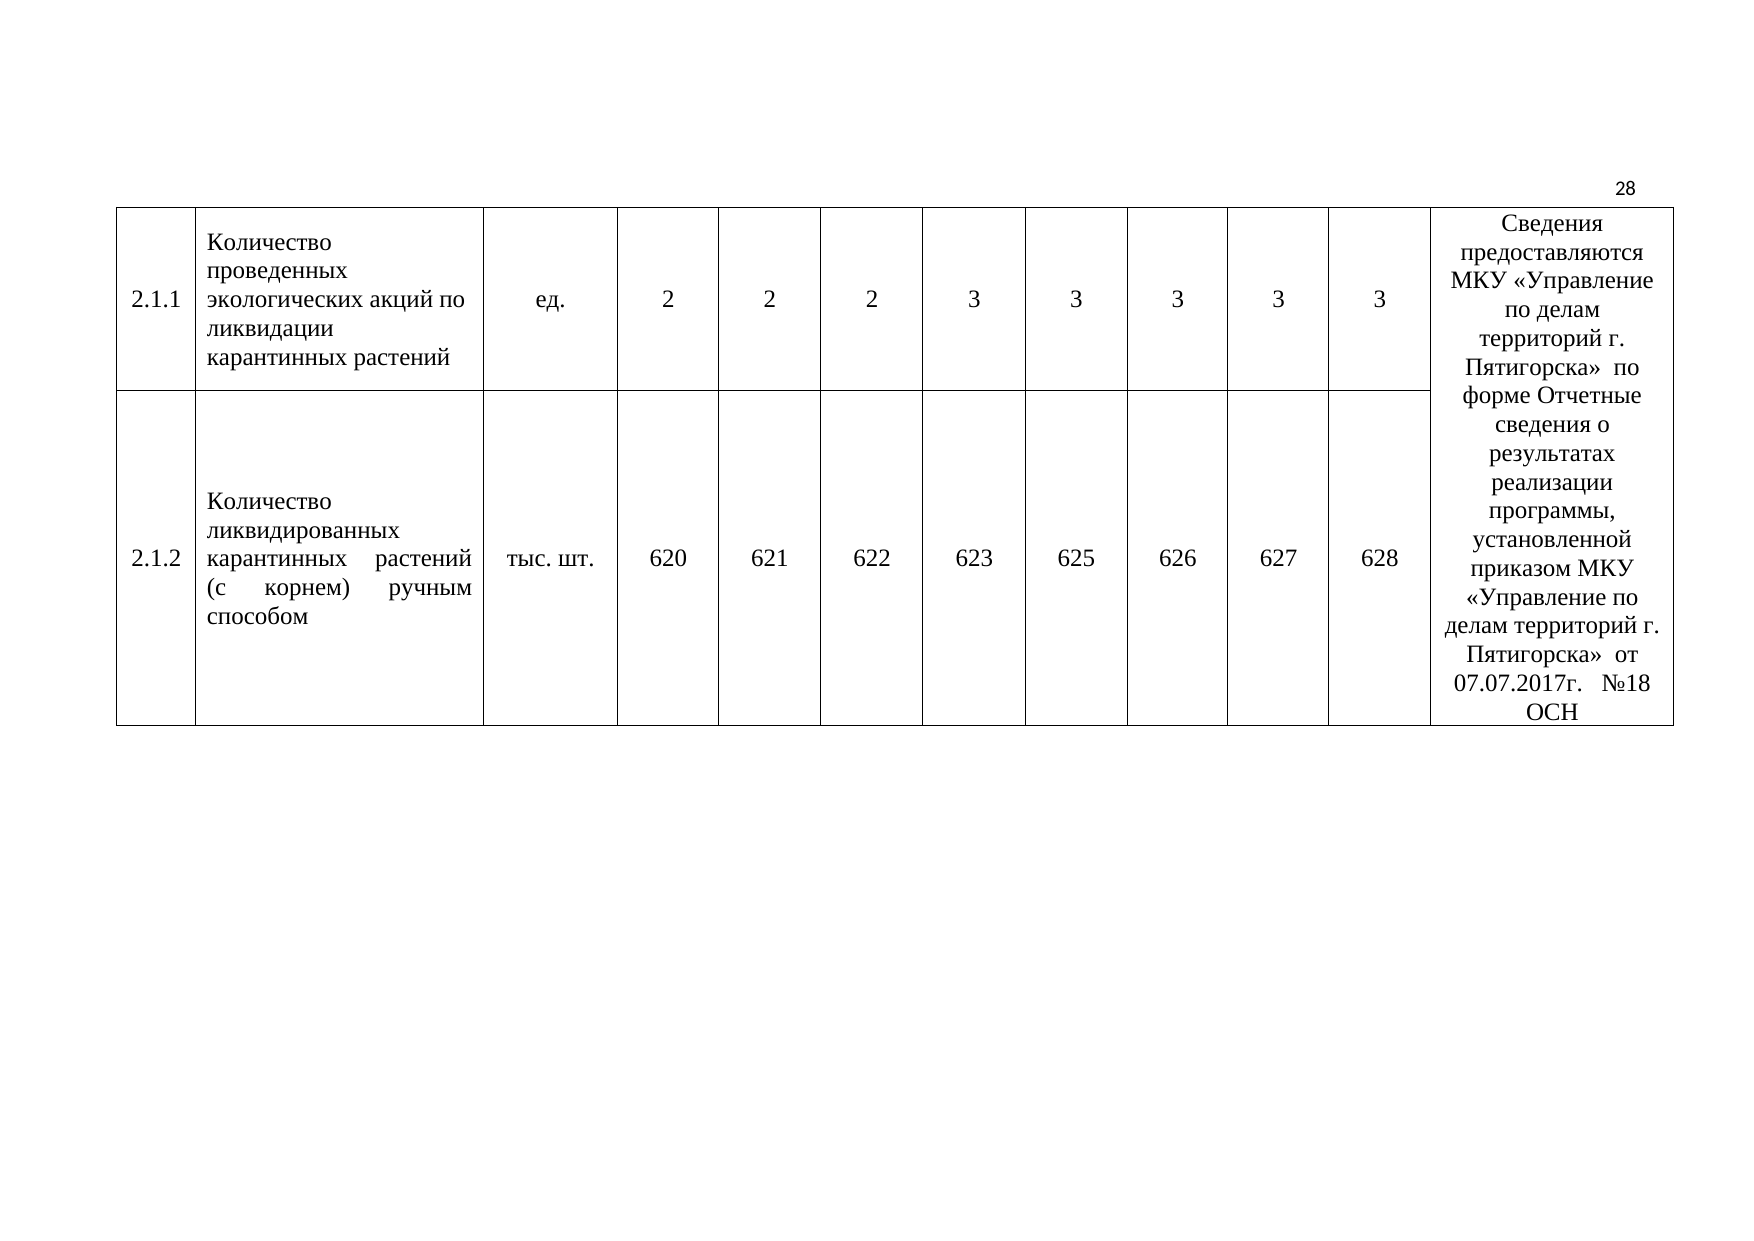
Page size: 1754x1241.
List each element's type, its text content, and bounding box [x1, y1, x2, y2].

table_cell 623 [923, 391, 1025, 725]
table_cell 2.1.1 [117, 208, 195, 389]
table_cell 621 [719, 391, 820, 725]
table_cell 3 [1026, 208, 1127, 389]
table_cell 3 [1329, 208, 1430, 389]
table_cell Количество ликвидированных карантинных растений (с корнем) ручным способом [196, 391, 483, 725]
table_cell 2 [821, 208, 922, 389]
table_cell 3 [1128, 208, 1227, 389]
table_cell ед. [484, 208, 617, 389]
table_cell 622 [821, 391, 922, 725]
table_cell 2.1.2 [117, 391, 195, 725]
table_cell 3 [1228, 208, 1328, 389]
table_cell тыс. шт. [484, 391, 617, 725]
table_cell 2 [719, 208, 820, 389]
table_cell 627 [1228, 391, 1328, 725]
table_cell Количество проведенных экологических акций по ликвидации карантинных растений [196, 208, 483, 389]
table_cell 2 [618, 208, 718, 389]
table_cell 625 [1026, 391, 1127, 725]
table_cell 3 [923, 208, 1025, 389]
table_cell 626 [1128, 391, 1227, 725]
table_cell 620 [618, 391, 718, 725]
table_cell 628 [1329, 391, 1430, 725]
